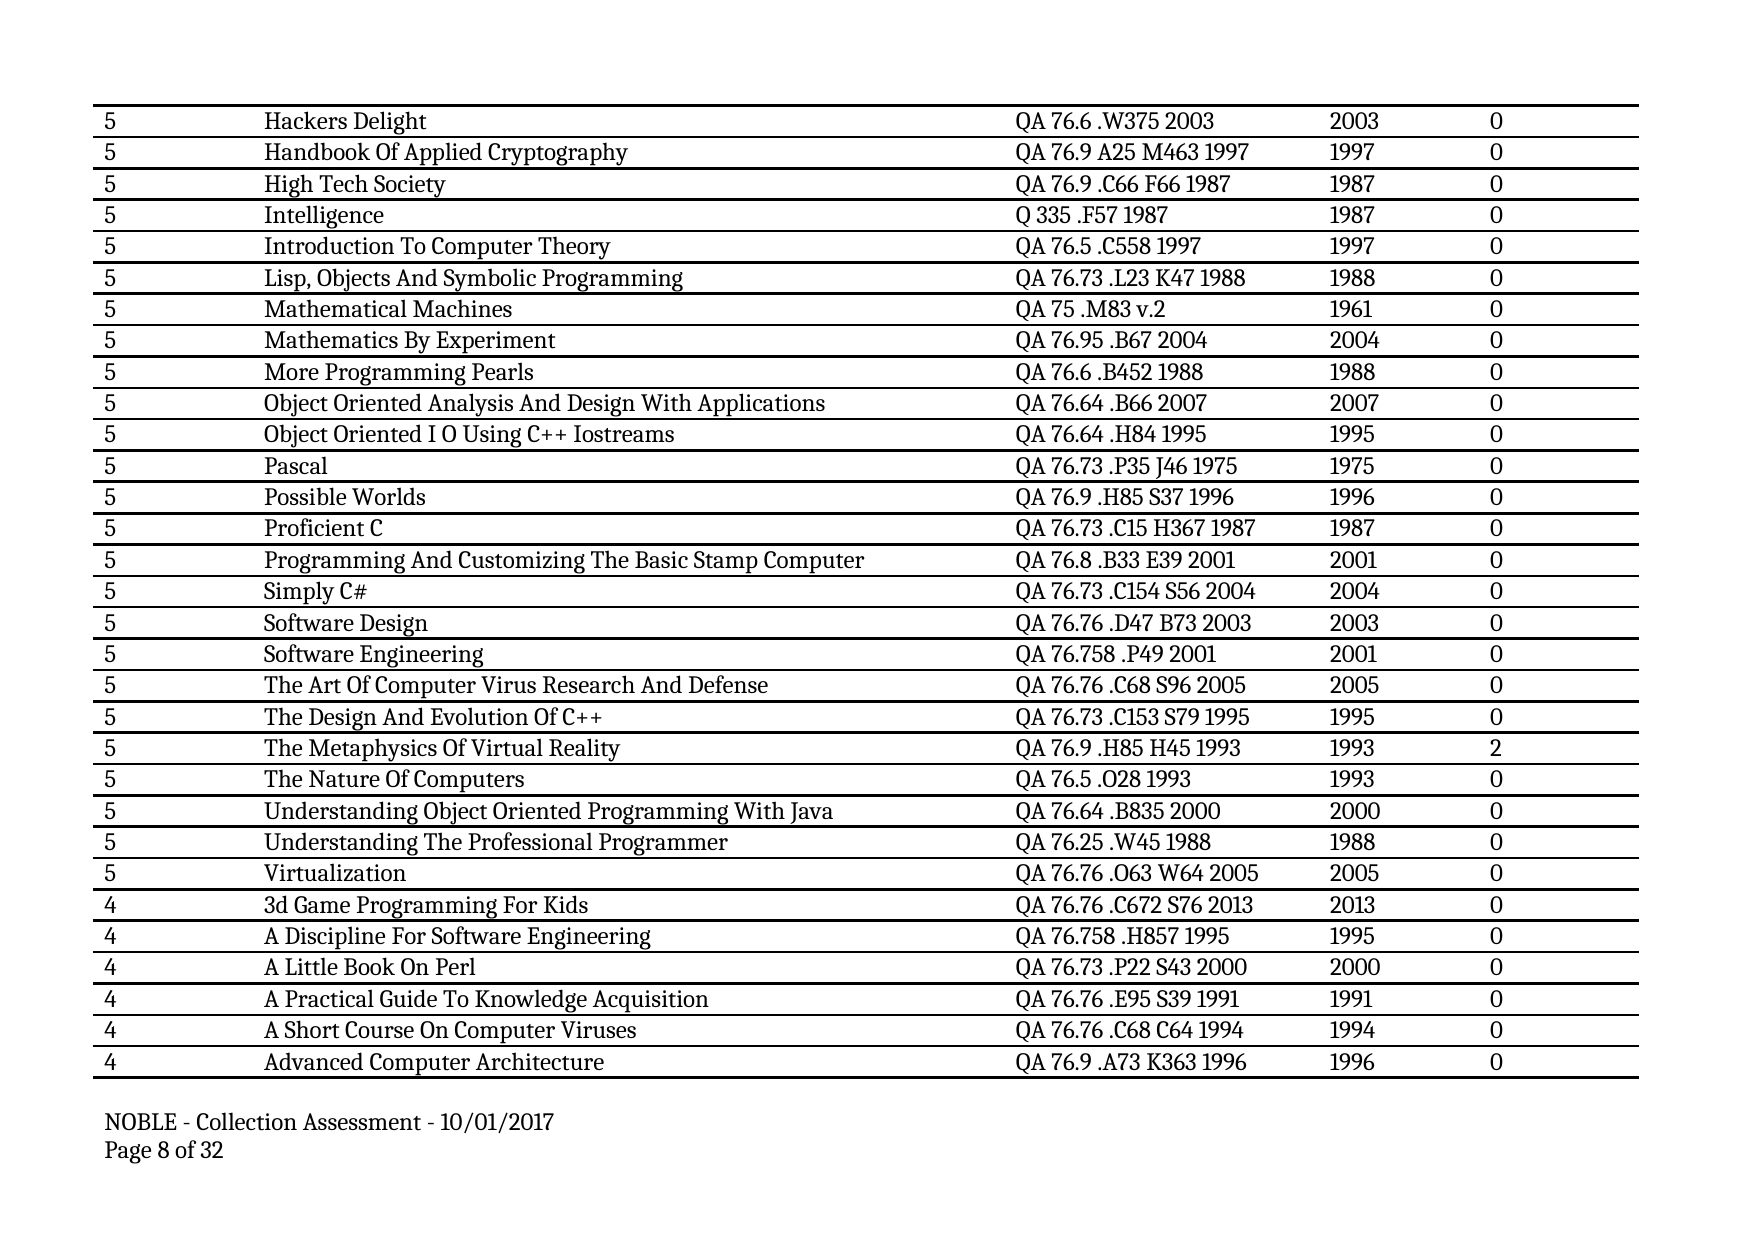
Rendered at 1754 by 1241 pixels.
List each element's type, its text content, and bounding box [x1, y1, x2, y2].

table_cell 0 [1479, 1016, 1638, 1045]
table_cell A Short Course On Computer Viruses [253, 1016, 999, 1045]
table_cell Object Oriented I O Using C++ Iostreams [253, 420, 999, 449]
table_cell 1987 [1319, 201, 1478, 229]
table_cell 5 [93, 577, 253, 606]
table_cell 0 [1479, 389, 1638, 418]
table_cell Understanding The Professional Programmer [253, 828, 999, 857]
table_cell Hackers Delight [253, 107, 999, 136]
table_cell Q 335 .F57 1987 [999, 201, 1319, 229]
table_cell 5 [93, 358, 253, 386]
table_cell 5 [93, 295, 253, 324]
table_cell 5 [93, 515, 253, 543]
table_cell 5 [93, 201, 253, 229]
table_cell Mathematics By Experiment [253, 326, 999, 355]
table_cell QA 76.758 .P49 2001 [999, 640, 1319, 668]
table_cell QA 76.9 .A73 K363 1996 [999, 1047, 1319, 1076]
table_cell 0 [1479, 1047, 1638, 1076]
table_cell 1996 [1319, 1047, 1478, 1076]
table_cell QA 76.76 .O63 W64 2005 [999, 859, 1319, 888]
table_cell 2000 [1319, 953, 1478, 982]
table_cell QA 76.5 .O28 1993 [999, 765, 1319, 794]
table_cell QA 76.64 .B835 2000 [999, 797, 1319, 825]
table_cell QA 76.73 .L23 K47 1988 [999, 264, 1319, 292]
table_cell 5 [93, 608, 253, 637]
table_cell 0 [1479, 608, 1638, 637]
table_cell 0 [1479, 640, 1638, 668]
table_cell 5 [93, 264, 253, 292]
table_cell 1996 [1319, 483, 1478, 512]
table_cell 5 [93, 797, 253, 825]
table_cell 0 [1479, 953, 1638, 982]
table_cell The Nature Of Computers [253, 765, 999, 794]
table_cell QA 75 .M83 v.2 [999, 295, 1319, 324]
table_cell 0 [1479, 420, 1638, 449]
table_cell 0 [1479, 859, 1638, 888]
table_cell 0 [1479, 326, 1638, 355]
table_cell 2003 [1319, 107, 1478, 136]
table_cell 0 [1479, 515, 1638, 543]
table_cell 5 [93, 546, 253, 574]
table_cell 5 [93, 107, 253, 136]
table_cell Pascal [253, 452, 999, 480]
table_cell QA 76.76 .C68 S96 2005 [999, 671, 1319, 700]
table_cell 5 [93, 326, 253, 355]
table_cell 2005 [1319, 671, 1478, 700]
table_cell QA 76.758 .H857 1995 [999, 922, 1319, 951]
table_cell 1975 [1319, 452, 1478, 480]
table_cell 5 [93, 232, 253, 261]
table_cell 0 [1479, 828, 1638, 857]
table_cell The Design And Evolution Of C++ [253, 703, 999, 731]
table_cell 2003 [1319, 608, 1478, 637]
table_cell Virtualization [253, 859, 999, 888]
table_cell The Art Of Computer Virus Research And Defense [253, 671, 999, 700]
table_cell Mathematical Machines [253, 295, 999, 324]
table_cell 4 [93, 1016, 253, 1045]
table_cell Proficient C [253, 515, 999, 543]
table_cell 0 [1479, 703, 1638, 731]
table_cell QA 76.95 .B67 2004 [999, 326, 1319, 355]
table_cell QA 76.76 .C672 S76 2013 [999, 891, 1319, 919]
table_cell 5 [93, 452, 253, 480]
table_cell 0 [1479, 264, 1638, 292]
table_cell Simply C# [253, 577, 999, 606]
table_cell QA 76.76 .E95 S39 1991 [999, 985, 1319, 1013]
table_cell 5 [93, 859, 253, 888]
table_cell Advanced Computer Architecture [253, 1047, 999, 1076]
table_cell Software Design [253, 608, 999, 637]
table_cell 5 [93, 703, 253, 731]
table_cell 1993 [1319, 734, 1478, 763]
table_cell 0 [1479, 483, 1638, 512]
table_cell 2005 [1319, 859, 1478, 888]
table_cell QA 76.6 .B452 1988 [999, 358, 1319, 386]
table_cell 0 [1479, 546, 1638, 574]
table_cell 5 [93, 640, 253, 668]
table_cell 3d Game Programming For Kids [253, 891, 999, 919]
table_cell 2000 [1319, 797, 1478, 825]
table_cell 4 [93, 922, 253, 951]
table_cell More Programming Pearls [253, 358, 999, 386]
table_cell A Little Book On Perl [253, 953, 999, 982]
table_cell 5 [93, 671, 253, 700]
table_cell 4 [93, 1047, 253, 1076]
table_cell Possible Worlds [253, 483, 999, 512]
table_cell High Tech Society [253, 170, 999, 198]
table_cell 2001 [1319, 546, 1478, 574]
table_cell 0 [1479, 295, 1638, 324]
table_cell QA 76.64 .H84 1995 [999, 420, 1319, 449]
table_cell 0 [1479, 891, 1638, 919]
table_cell 0 [1479, 922, 1638, 951]
table_cell QA 76.9 .C66 F66 1987 [999, 170, 1319, 198]
table_cell 1997 [1319, 232, 1478, 261]
table_cell 1987 [1319, 170, 1478, 198]
table_cell 0 [1479, 985, 1638, 1013]
table_cell Introduction To Computer Theory [253, 232, 999, 261]
table_cell 1988 [1319, 358, 1478, 386]
table_cell 2004 [1319, 577, 1478, 606]
table_cell 5 [93, 483, 253, 512]
table_cell QA 76.73 .C15 H367 1987 [999, 515, 1319, 543]
table_cell QA 76.9 .H85 H45 1993 [999, 734, 1319, 763]
table_cell 0 [1479, 671, 1638, 700]
table_cell 0 [1479, 577, 1638, 606]
table_cell 5 [93, 420, 253, 449]
table_cell A Discipline For Software Engineering [253, 922, 999, 951]
table_cell 0 [1479, 797, 1638, 825]
table_cell 0 [1479, 170, 1638, 198]
table_cell 5 [93, 389, 253, 418]
table_cell 1995 [1319, 922, 1478, 951]
table_cell 2004 [1319, 326, 1478, 355]
table_cell 1995 [1319, 420, 1478, 449]
table_cell 1987 [1319, 515, 1478, 543]
table_cell QA 76.73 .P22 S43 2000 [999, 953, 1319, 982]
table_cell Programming And Customizing The Basic Stamp Computer [253, 546, 999, 574]
table_cell 4 [93, 985, 253, 1013]
table_cell QA 76.73 .C153 S79 1995 [999, 703, 1319, 731]
table_cell 1988 [1319, 828, 1478, 857]
table_cell 5 [93, 138, 253, 167]
table_cell QA 76.6 .W375 2003 [999, 107, 1319, 136]
table_cell 1995 [1319, 703, 1478, 731]
table_cell Lisp, Objects And Symbolic Programming [253, 264, 999, 292]
table_cell 0 [1479, 138, 1638, 167]
table_cell Object Oriented Analysis And Design With Applications [253, 389, 999, 418]
table_cell QA 76.5 .C558 1997 [999, 232, 1319, 261]
table_cell Handbook Of Applied Cryptography [253, 138, 999, 167]
table_cell Software Engineering [253, 640, 999, 668]
table_cell The Metaphysics Of Virtual Reality [253, 734, 999, 763]
table_cell 1961 [1319, 295, 1478, 324]
table_cell 0 [1479, 358, 1638, 386]
table_cell QA 76.76 .C68 C64 1994 [999, 1016, 1319, 1045]
table_cell 0 [1479, 107, 1638, 136]
table_cell 2007 [1319, 389, 1478, 418]
table_cell 1988 [1319, 264, 1478, 292]
table_cell 0 [1479, 452, 1638, 480]
table_cell 4 [93, 891, 253, 919]
table_cell QA 76.73 .P35 J46 1975 [999, 452, 1319, 480]
table_cell 2001 [1319, 640, 1478, 668]
table_cell 5 [93, 170, 253, 198]
table_cell A Practical Guide To Knowledge Acquisition [253, 985, 999, 1013]
table_cell 2013 [1319, 891, 1478, 919]
table_cell 5 [93, 734, 253, 763]
table_cell Understanding Object Oriented Programming With Java [253, 797, 999, 825]
table_cell 4 [93, 953, 253, 982]
table_cell 1993 [1319, 765, 1478, 794]
table_cell 5 [93, 765, 253, 794]
table_cell QA 76.73 .C154 S56 2004 [999, 577, 1319, 606]
table_cell 0 [1479, 765, 1638, 794]
table_cell QA 76.25 .W45 1988 [999, 828, 1319, 857]
table_cell QA 76.76 .D47 B73 2003 [999, 608, 1319, 637]
table_cell QA 76.9 A25 M463 1997 [999, 138, 1319, 167]
table_cell Intelligence [253, 201, 999, 229]
table_cell 5 [93, 828, 253, 857]
table_cell 1994 [1319, 1016, 1478, 1045]
table_cell QA 76.9 .H85 S37 1996 [999, 483, 1319, 512]
table_cell 2 [1479, 734, 1638, 763]
table_cell 1997 [1319, 138, 1478, 167]
table_cell QA 76.8 .B33 E39 2001 [999, 546, 1319, 574]
table_cell 0 [1479, 232, 1638, 261]
table_cell 0 [1479, 201, 1638, 229]
table_cell QA 76.64 .B66 2007 [999, 389, 1319, 418]
table_cell 1991 [1319, 985, 1478, 1013]
